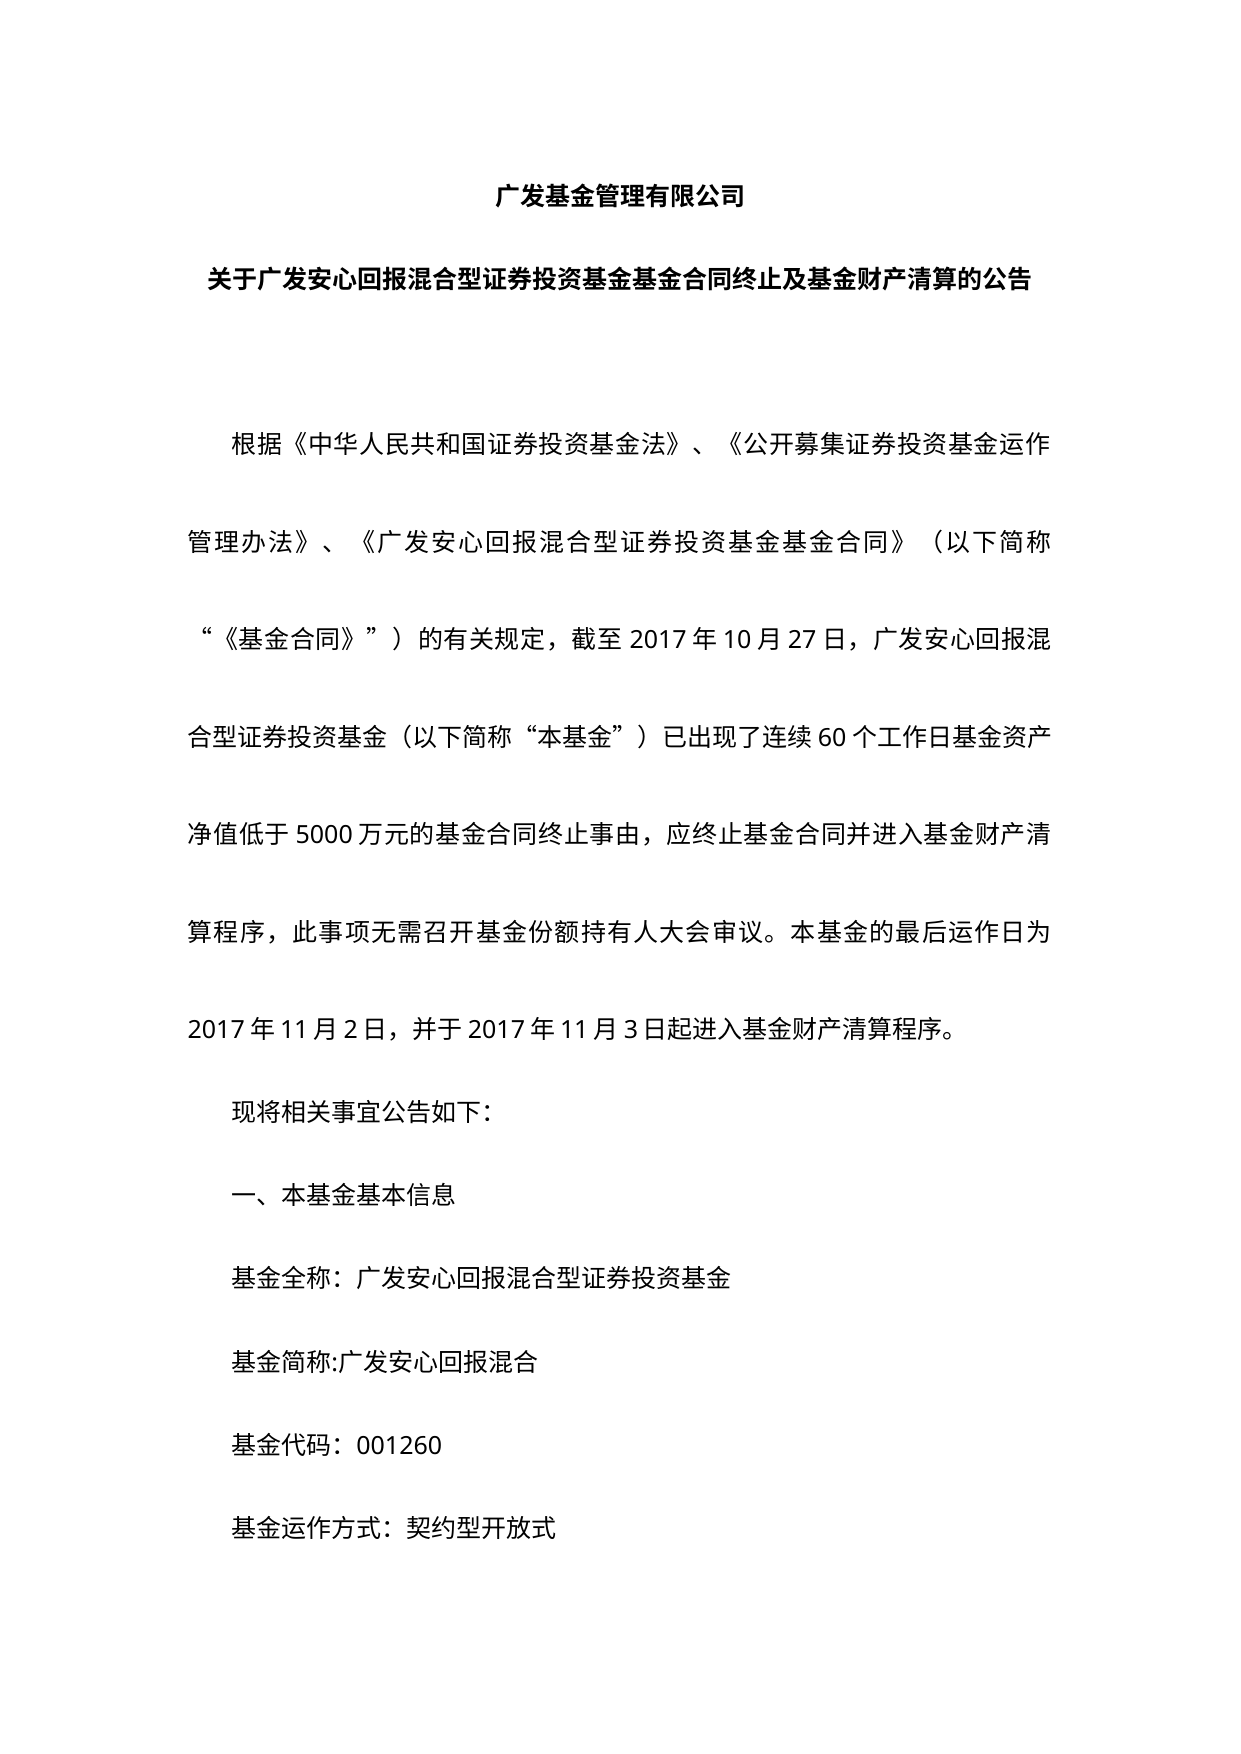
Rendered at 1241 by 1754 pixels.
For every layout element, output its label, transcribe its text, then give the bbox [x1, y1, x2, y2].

text 基金全称：广发安心回报混合型证券投资基金 [187, 1244, 1053, 1309]
text 根据《中华人民共和国证券投资基金法》、《公开募集证券投资基金运作管理办法》、《广发安心回报混合型证券投资基金基金合同》（以下简称“《基金合同》”）的有关规定，截至2017年10月27日，广发安心回报混合型证券投资基金（以下简称“本基金”）已出现了连续60 个工作日基金资产净值低于5000万元的基金合同终止事由，应终止基金合同并进入基金财产清算程序，此事项无需召开基金份额持有人大会审议。本基金的最后运作日为2017年11月2日，并于2017年11月3日起进入基金财产清算程序。 [187, 410, 1053, 1060]
text 基金简称:广发安心回报混合 [187, 1328, 1053, 1393]
text 广发基金管理有限公司 [187, 162, 1053, 227]
text 基金运作方式：契约型开放式 [187, 1494, 1053, 1559]
text 基金代码：001260 [187, 1411, 1053, 1476]
text 一、本基金基本信息 [187, 1161, 1053, 1226]
text 现将相关事宜公告如下： [187, 1078, 1053, 1143]
text 关于广发安心回报混合型证券投资基金基金合同终止及基金财产清算的公告 [187, 245, 1053, 310]
